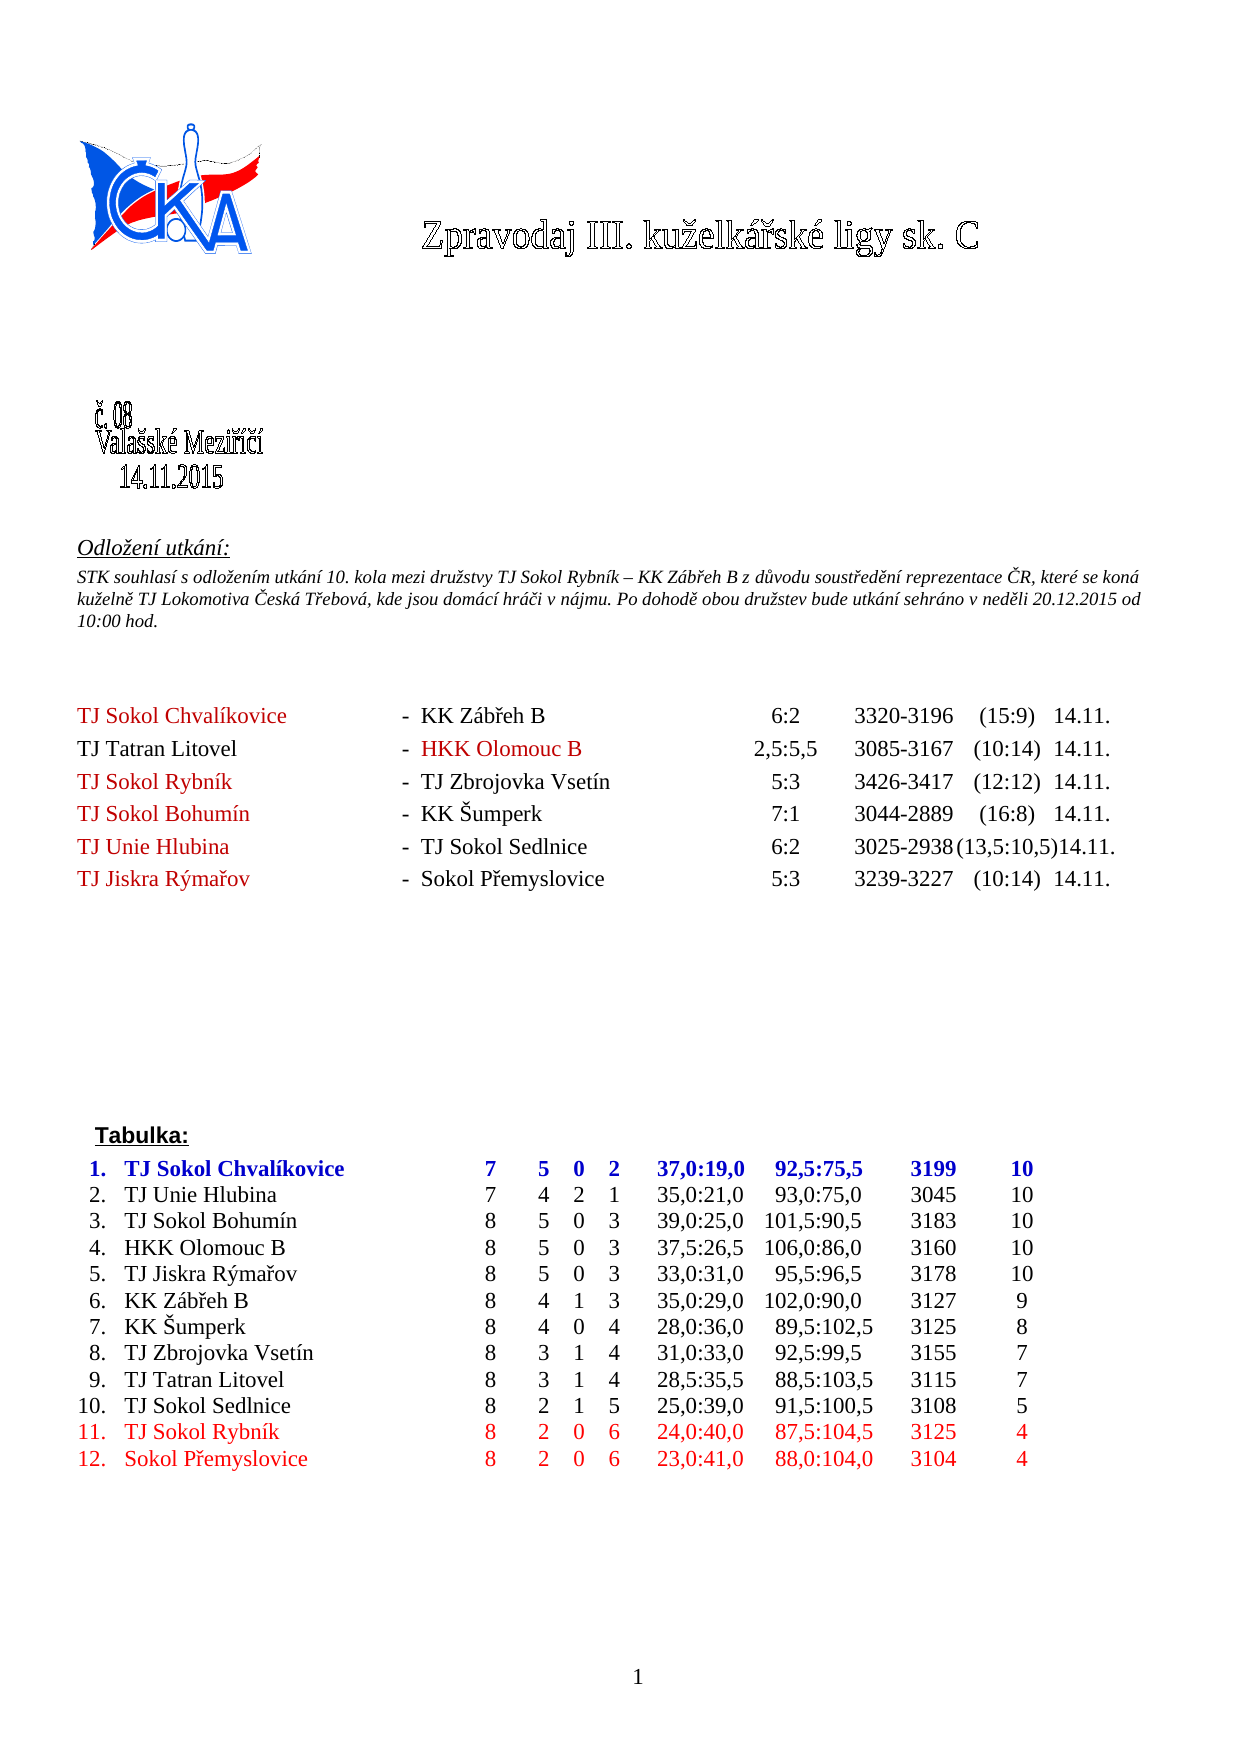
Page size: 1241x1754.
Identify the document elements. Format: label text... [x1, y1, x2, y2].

text 7. KK Šumperk 8 4 0 4 28,0:36,0 89,5:102,5 3125 8 [77, 1313, 1163, 1339]
subtitle Tabulka: [94, 1122, 1169, 1149]
text 1. TJ Sokol Chvalíkovice 7 5 0 2 37,0:19,0 92,5:75,5 3199 10 [77, 1155, 1163, 1181]
text TJ Unie Hlubina - TJ Sokol Sedlnice 6:2 3025-2938 (13,5:10,5) 14.11. [77, 833, 1163, 859]
text 2. TJ Unie Hlubina 7 4 2 1 35,0:21,0 93,0:75,0 3045 10 [77, 1181, 1163, 1208]
text 12. Sokol Přemyslovice 8 2 0 6 23,0:41,0 88,0:104,0 3104 4 [77, 1445, 1163, 1471]
text TJ Sokol Rybník - TJ Zbrojovka Vsetín 5:3 3426-3417 (12:12) 14.11. [77, 768, 1163, 794]
text 9. TJ Tatran Litovel 8 3 1 4 28,5:35,5 88,5:103,5 3115 7 [77, 1366, 1163, 1392]
text 10. TJ Sokol Sedlnice 8 2 1 5 25,0:39,0 91,5:100,5 3108 5 [77, 1392, 1163, 1418]
text Odložení utkání: [77, 534, 1163, 560]
text STK souhlasí s odložením utkání 10. kola mezi družstvy TJ Sokol Rybník – KK Zábřeh B z důvodu soustředění reprezentace ČR, které se koná kuželně TJ Lokomotiva Česká Třebová, kde jsou domácí hráči v nájmu. Po dohodě obou družstev bude utkání sehráno v neděli 20.12.2015 od 10:00 hod. [77, 566, 1163, 631]
text 6. KK Zábřeh B 8 4 1 3 35,0:29,0 102,0:90,0 3127 9 [77, 1287, 1163, 1313]
text 3. TJ Sokol Bohumín 8 5 0 3 39,0:25,0 101,5:90,5 3183 10 [77, 1208, 1163, 1234]
text TJ Sokol Bohumín - KK Šumperk 7:1 3044-2889 (16:8) 14.11. [77, 800, 1163, 827]
text 8. TJ Zbrojovka Vsetín 8 3 1 4 31,0:33,0 92,5:99,5 3155 7 [77, 1339, 1163, 1366]
text TJ Tatran Litovel - HKK Olomouc B 2,5:5,5 3085-3167 (10:14) 14.11. [77, 735, 1163, 761]
text 11. TJ Sokol Rybník 8 2 0 6 24,0:40,0 87,5:104,5 3125 4 [77, 1418, 1163, 1445]
text TJ Jiskra Rýmařov - Sokol Přemyslovice 5:3 3239-3227 (10:14) 14.11. [77, 866, 1163, 892]
text 5. TJ Jiskra Rýmařov 8 5 0 3 33,0:31,0 95,5:96,5 3178 10 [77, 1260, 1163, 1287]
text 4. HKK Olomouc B 8 5 0 3 37,5:26,5 106,0:86,0 3160 10 [77, 1234, 1163, 1260]
text TJ Sokol Chvalíkovice - KK Zábřeh B 6:2 3320-3196 (15:9) 14.11. [77, 702, 1163, 729]
